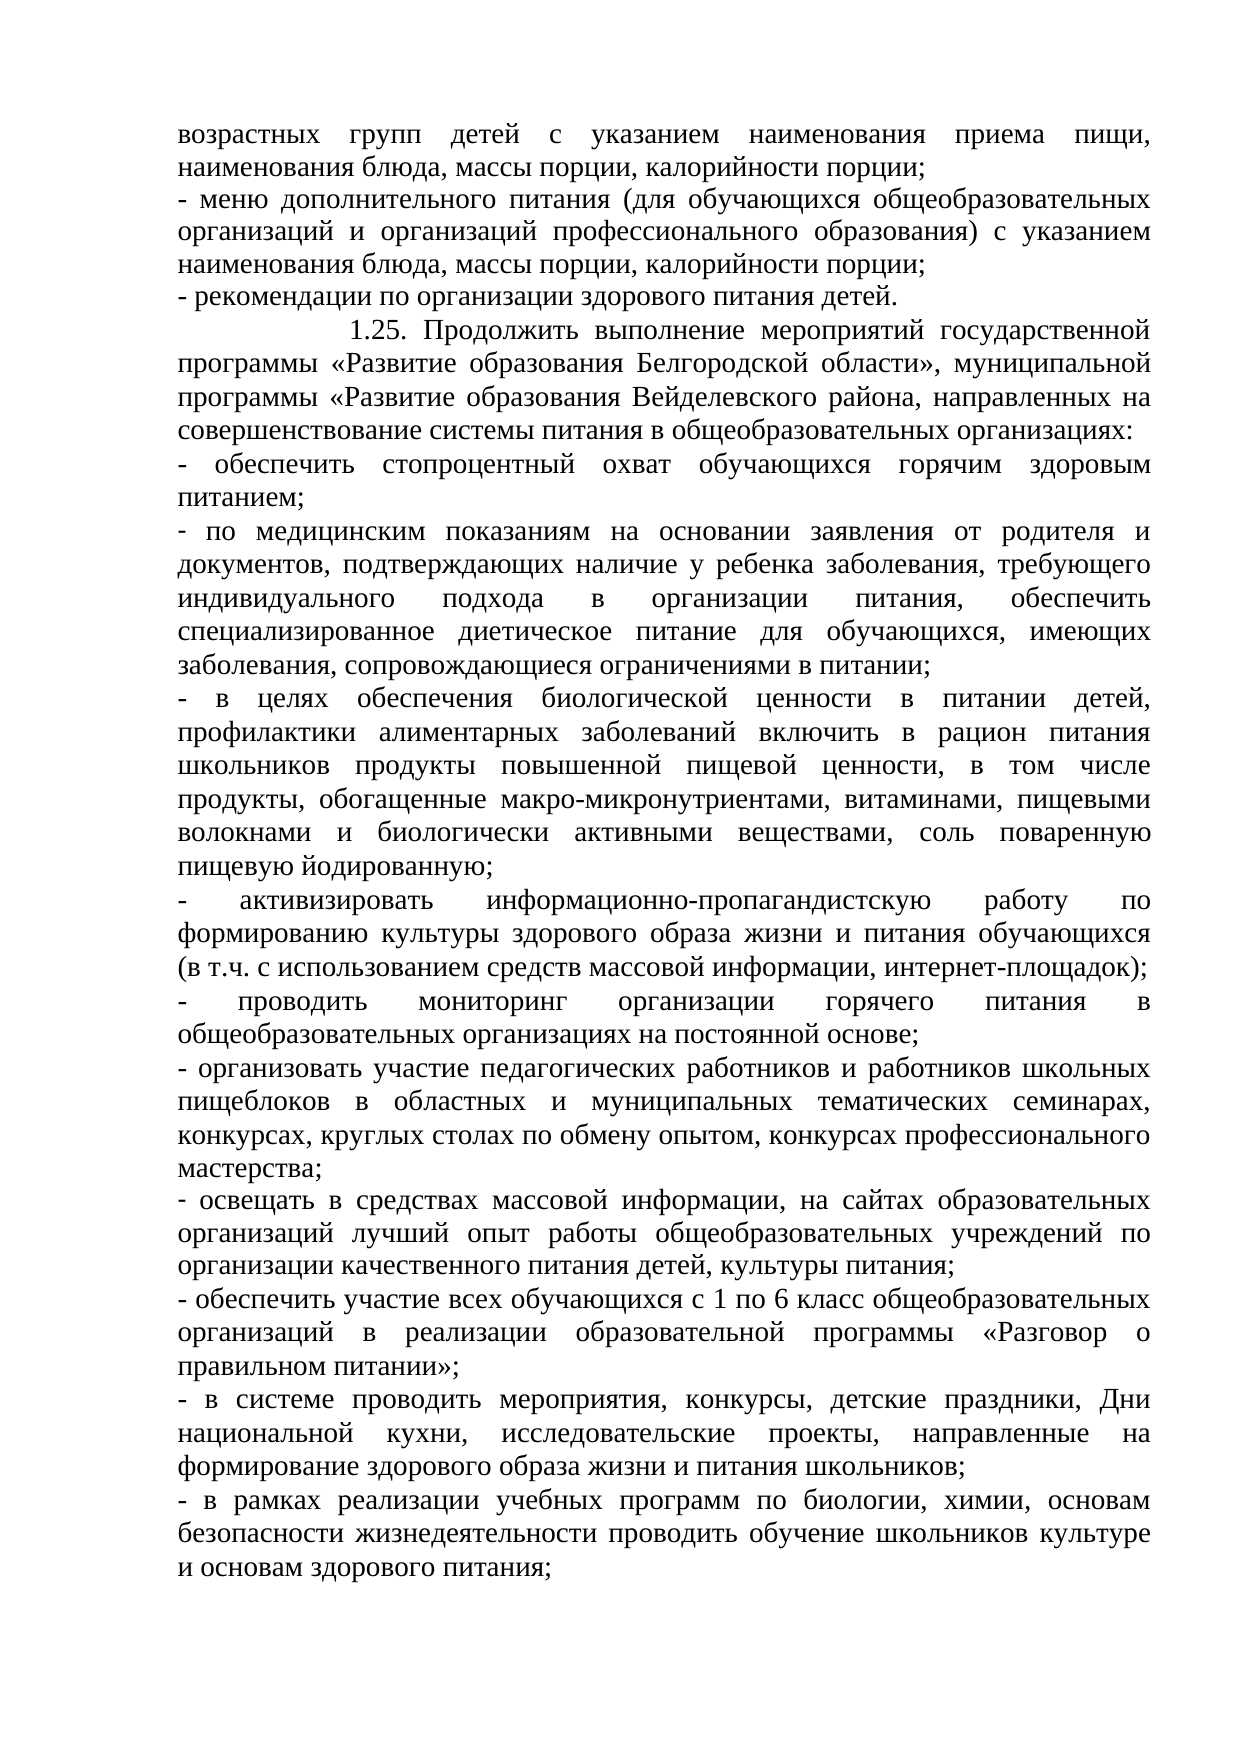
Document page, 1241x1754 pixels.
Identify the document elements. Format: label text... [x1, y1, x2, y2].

text - обеспечить стопроцентный охват обучающихся горячим здоровым питанием; [177, 446, 1152, 513]
text - освещать в средствах массовой информации, на сайтах образовательных организаций лучший опыт работы общеобразовательных учреждений по организации качественного питания детей, культуры питания; [177, 1184, 1152, 1281]
text - организовать участие педагогических работников и работников школьных пищеблоков в областных и муниципальных тематических семинарах, конкурсах, круглых столах по обмену опытом, конкурсах профессионального мастерства; [177, 1050, 1152, 1184]
text - в целях обеспечения биологической ценности в питании детей, профилактики алиментарных заболеваний включить в рацион питания школьников продукты повышенной пищевой ценности, в том числе продукты, обогащенные макро-микронутриентами, витаминами, пищевыми волокнами и биологически активными веществами, соль поваренную пищевую йодированную; [177, 681, 1152, 882]
text - меню дополнительного питания (для обучающихся общеобразовательных организаций и организаций профессионального образования) с указанием наименования блюда, массы порции, калорийности порции; [177, 183, 1152, 279]
text - в системе проводить мероприятия, конкурсы, детские праздники, Дни национальной кухни, исследовательские проекты, направленные на формирование здорового образа жизни и питания школьников; [177, 1381, 1152, 1482]
text - обеспечить участие всех обучающихся с 1 по 6 класс общеобразовательных организаций в реализации образовательной программы «Разговор о правильном питании»; [177, 1281, 1152, 1381]
text - рекомендации по организации здорового питания детей. [177, 279, 1152, 312]
text 1.25. Продолжить выполнение мероприятий государственной программы «Развитие образования Белгородской области», муниципальной программы «Развитие образования Вейделевского района, направленных на совершенствование системы питания в общеобразовательных организациях: [177, 312, 1152, 446]
text - по медицинским показаниям на основании заявления от родителя и документов, подтверждающих наличие у ребенка заболевания, требующего индивидуального подхода в организации питания, обеспечить специализированное диетическое питание для обучающихся, имеющих заболевания, сопровождающиеся ограничениями в питании; [177, 513, 1152, 681]
text - проводить мониторинг организации горячего питания в общеобразовательных организациях на постоянной основе; [177, 983, 1152, 1050]
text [177, 118, 1152, 183]
text - в рамках реализации учебных программ по биологии, химии, основам безопасности жизнедеятельности проводить обучение школьников культуре и основам здорового питания; [177, 1482, 1152, 1583]
text - активизировать информационно-пропагандистскую работу по формированию культуры здорового образа жизни и питания обучающихся (в т.ч. с использованием средств массовой информации, интернет-площадок); [177, 882, 1152, 983]
